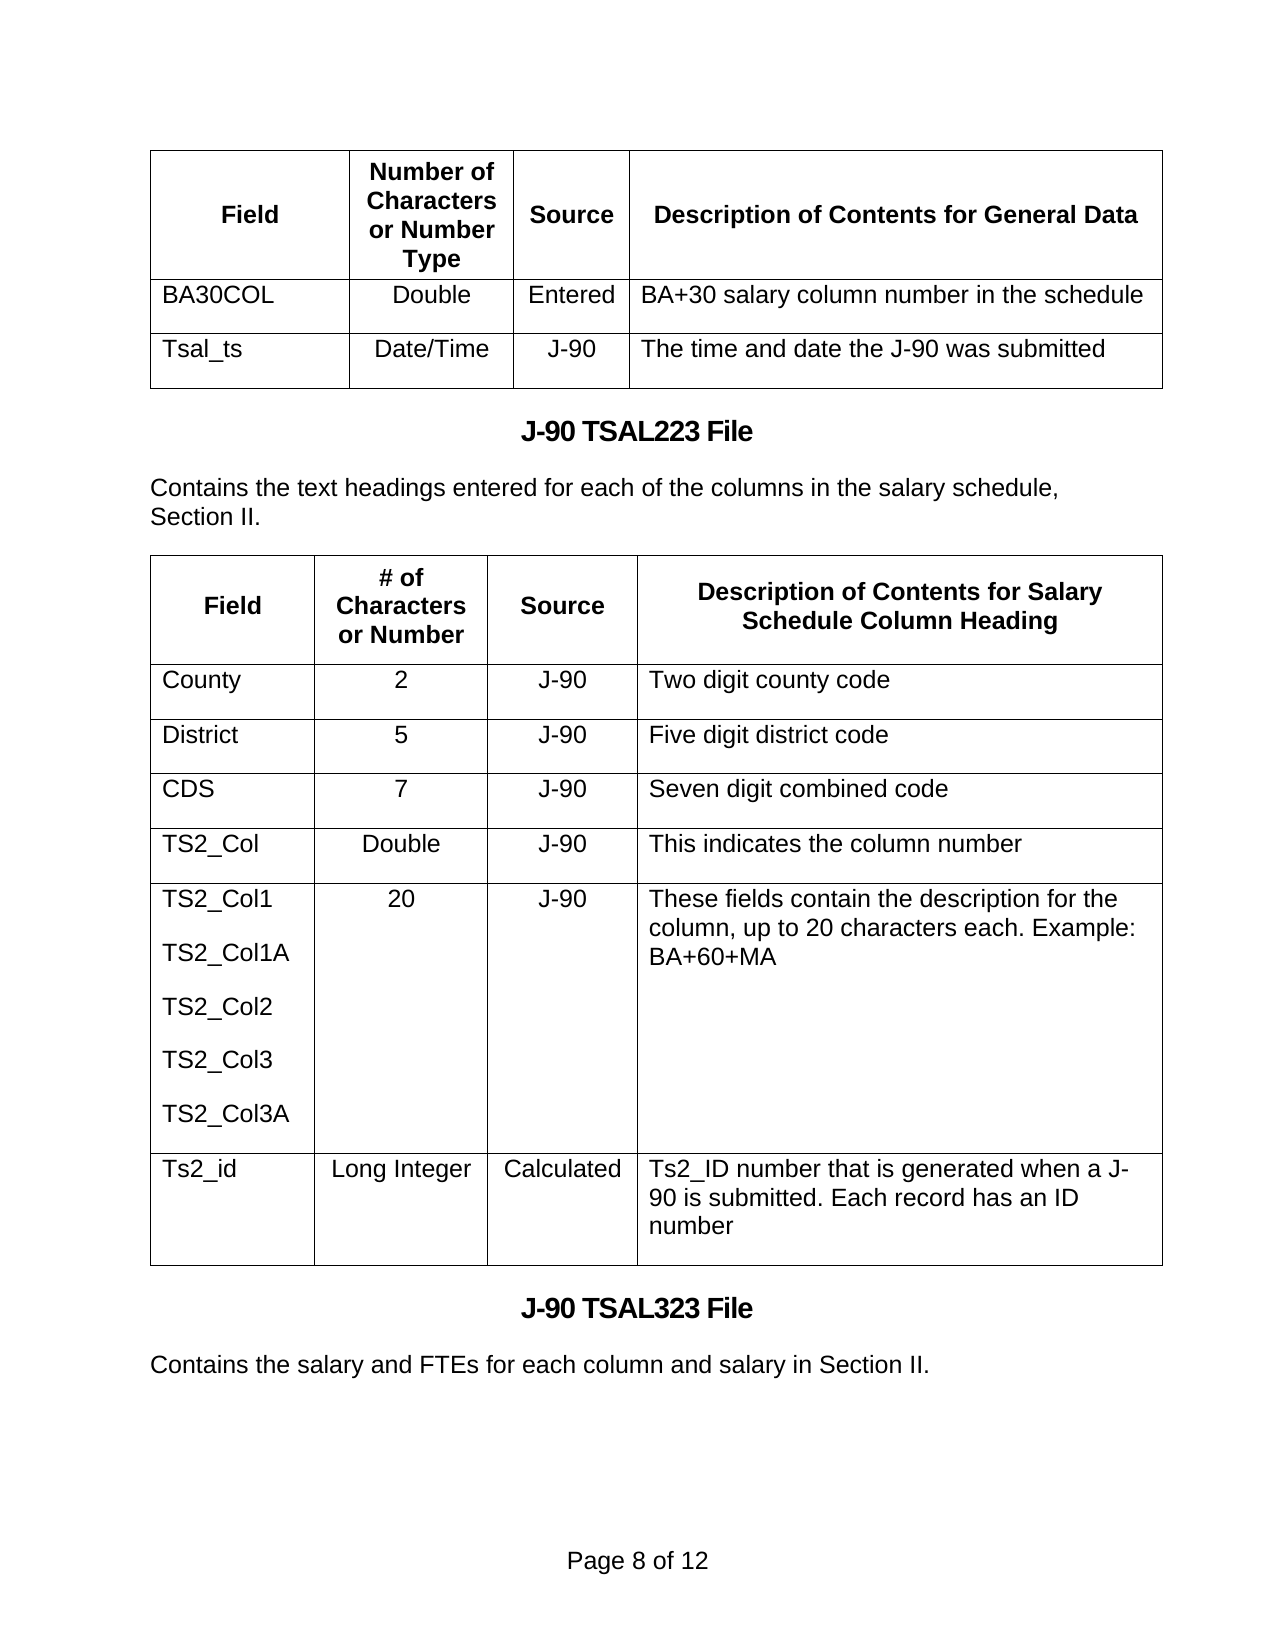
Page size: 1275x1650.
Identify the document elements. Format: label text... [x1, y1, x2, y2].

table_cell Double [315, 829, 487, 883]
table_header # of Characters or Number [315, 556, 487, 664]
table_cell Tsal_ts [151, 334, 349, 388]
table_cell 20 [315, 884, 487, 1153]
table_cell County [151, 665, 314, 718]
table_cell Two digit county code [638, 665, 1162, 718]
table_cell J-90 [488, 829, 637, 883]
table_cell Calculated [488, 1154, 637, 1265]
table_cell J-90 [488, 884, 637, 1153]
table_cell J-90 [488, 774, 637, 828]
table_header Description of Contents for Salary Schedule Column Heading [638, 556, 1162, 664]
table_header Source [514, 151, 629, 278]
table_cell Long Integer [315, 1154, 487, 1265]
table_header Description of Contents for General Data [630, 151, 1162, 278]
table_cell District [151, 720, 314, 773]
table_cell BA+30 salary column number in the schedule [630, 280, 1162, 333]
text Contains the salary and FTEs for each column and salary in Section II. [150, 1349, 1125, 1378]
table_cell CDS [151, 774, 314, 828]
table_cell Ts2_id [151, 1154, 314, 1265]
table_header Field [151, 151, 349, 278]
subtitle J-90 TSAL223 File [150, 414, 1125, 448]
table_cell Five digit district code [638, 720, 1162, 773]
table_cell J-90 [488, 665, 637, 718]
table_cell 7 [315, 774, 487, 828]
table_cell This indicates the column number [638, 829, 1162, 883]
table_cell Entered [514, 280, 629, 333]
table_cell The time and date the J-90 was submitted [630, 334, 1162, 388]
table_cell J-90 [488, 720, 637, 773]
table_cell 2 [315, 665, 487, 718]
table_cell Date/Time [350, 334, 513, 388]
subtitle J-90 TSAL323 File [150, 1291, 1125, 1324]
table_header Number of Characters or Number Type [350, 151, 513, 278]
table_header Source [488, 556, 637, 664]
table_cell J-90 [514, 334, 629, 388]
table_cell 5 [315, 720, 487, 773]
table_cell Double [350, 280, 513, 333]
table_cell These fields contain the description for the column, up to 20 characters each. Example: BA+60+MA [638, 884, 1162, 1153]
table_cell TS2_Col1 TS2_Col1A TS2_Col2 TS2_Col3 TS2_Col3A [151, 884, 314, 1153]
table_cell Ts2_ID number that is generated when a J-90 is submitted. Each record has an ID number [638, 1154, 1162, 1265]
table_cell BA30COL [151, 280, 349, 333]
table_cell Seven digit combined code [638, 774, 1162, 828]
table_header Field [151, 556, 314, 664]
table_cell TS2_Col [151, 829, 314, 883]
text Contains the text headings entered for each of the columns in the salary schedule, Section II. [150, 473, 1125, 530]
